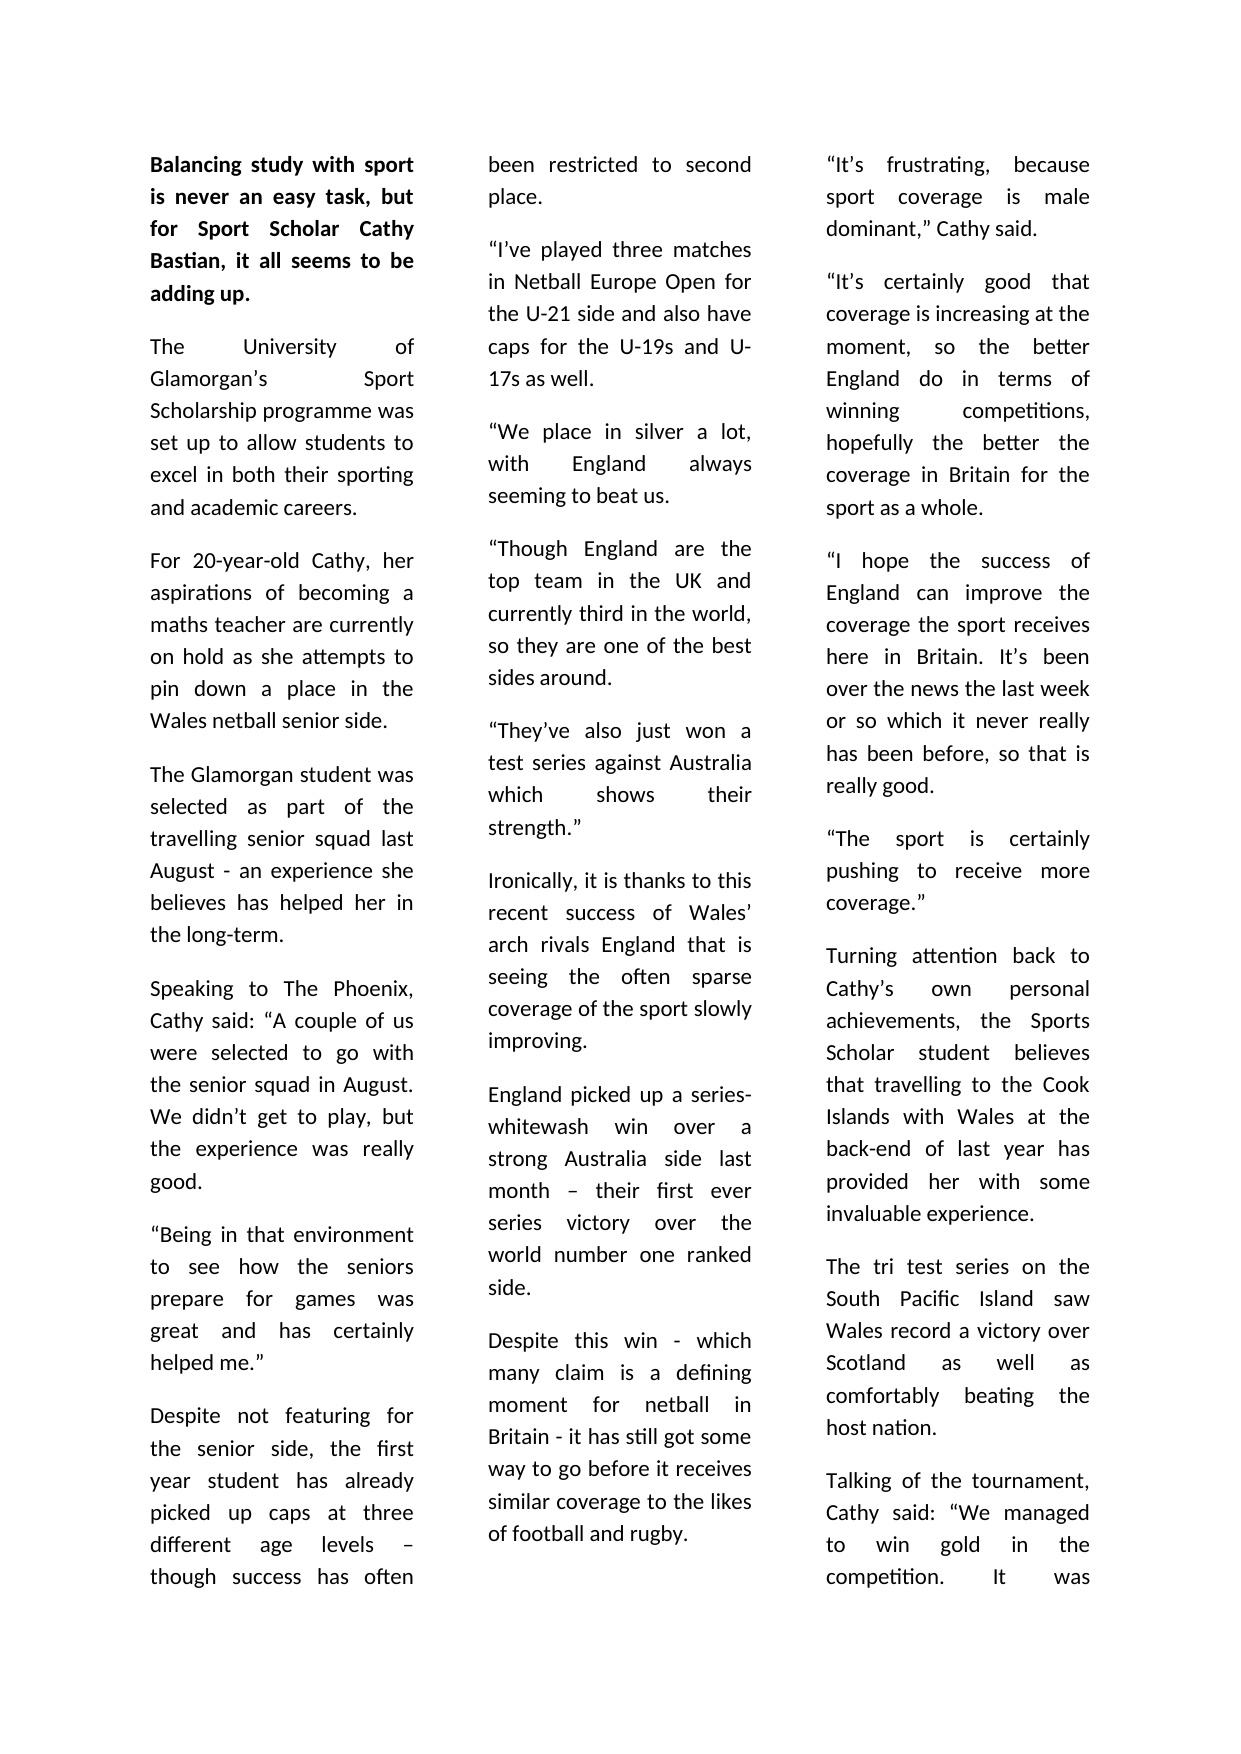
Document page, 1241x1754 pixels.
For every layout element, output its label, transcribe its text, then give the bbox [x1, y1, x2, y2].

text The tri test series on the South Pacific Island saw Wales record a victory over Scotland as well as comfortably beating the host nation. [826, 1252, 1090, 1441]
text Despite this win - which many claim is a defining moment for netball in Britain - it has still got some way to go before it receives similar coverage to the likes of football and rugby. [488, 1326, 752, 1547]
text Despite not featuring for the senior side, the first year student has already picked up caps at three different age levels – though success has often been restricted to second place. [488, 150, 752, 210]
text Speaking to The Phoenix, Cathy said: “A couple of us were selected to go with the senior squad in August. We didn’t get to play, but the experience was really good. [150, 974, 414, 1195]
text “They’ve also just won a test series against Australia which shows their strength.” [488, 716, 752, 841]
text “It’s certainly good that coverage is increasing at the moment, so the better England do in terms of winning competitions, hopefully the better the coverage in Britain for the sport as a whole. [826, 267, 1090, 521]
text “We place in silver a lot, with England always seeming to beat us. [488, 417, 752, 509]
text Ironically, it is thanks to this recent success of Wales’ arch rivals England that is seeing the often sparse coverage of the sport slowly improving. [488, 866, 752, 1055]
text “I hope the success of England can improve the coverage the sport receives here in Britain. It’s been over the news the last week or so which it never really has been before, so that is really good. [826, 546, 1090, 799]
text The Glamorgan student was selected as part of the travelling senior squad last August - an experience she believes has helped her in the long-term. [150, 760, 414, 949]
text “The sport is certainly pushing to receive more coverage.” [826, 824, 1090, 916]
text Balancing study with sport is never an easy task, but for Sport Scholar Cathy Bastian, it all seems to be adding up. [150, 150, 414, 307]
text England picked up a series-whitewash win over a strong Australia side last month – their first ever series victory over the world number one ranked side. [488, 1080, 752, 1301]
text The University of Glamorgan’s Sport Scholarship programme was set up to allow students to excel in both their sporting and academic careers. [150, 332, 414, 521]
text For 20-year-old Cathy, her aspirations of becoming a maths teacher are currently on hold as she attempts to pin down a place in the Wales netball senior side. [150, 546, 414, 735]
text “Being in that environment to see how the seniors prepare for games was great and has certainly helped me.” [150, 1220, 414, 1377]
text Despite not featuring for the senior side, the first year student has already picked up caps at three different age levels – though success has often been restricted to second place. [150, 1402, 414, 1591]
text Turning attention back to Cathy’s own personal achievements, the Sports Scholar student believes that travelling to the Cook Islands with Wales at the back-end of last year has provided her with some invaluable experience. [826, 941, 1090, 1227]
text “Though England are the top team in the UK and currently third in the world, so they are one of the best sides around. [488, 534, 752, 691]
text “It’s frustrating, because sport coverage is male dominant,” Cathy said. [826, 150, 1090, 242]
text “I’ve played three matches in Netball Europe Open for the U-21 side and also have caps for the U-19s and U-17s as well. [488, 235, 752, 392]
